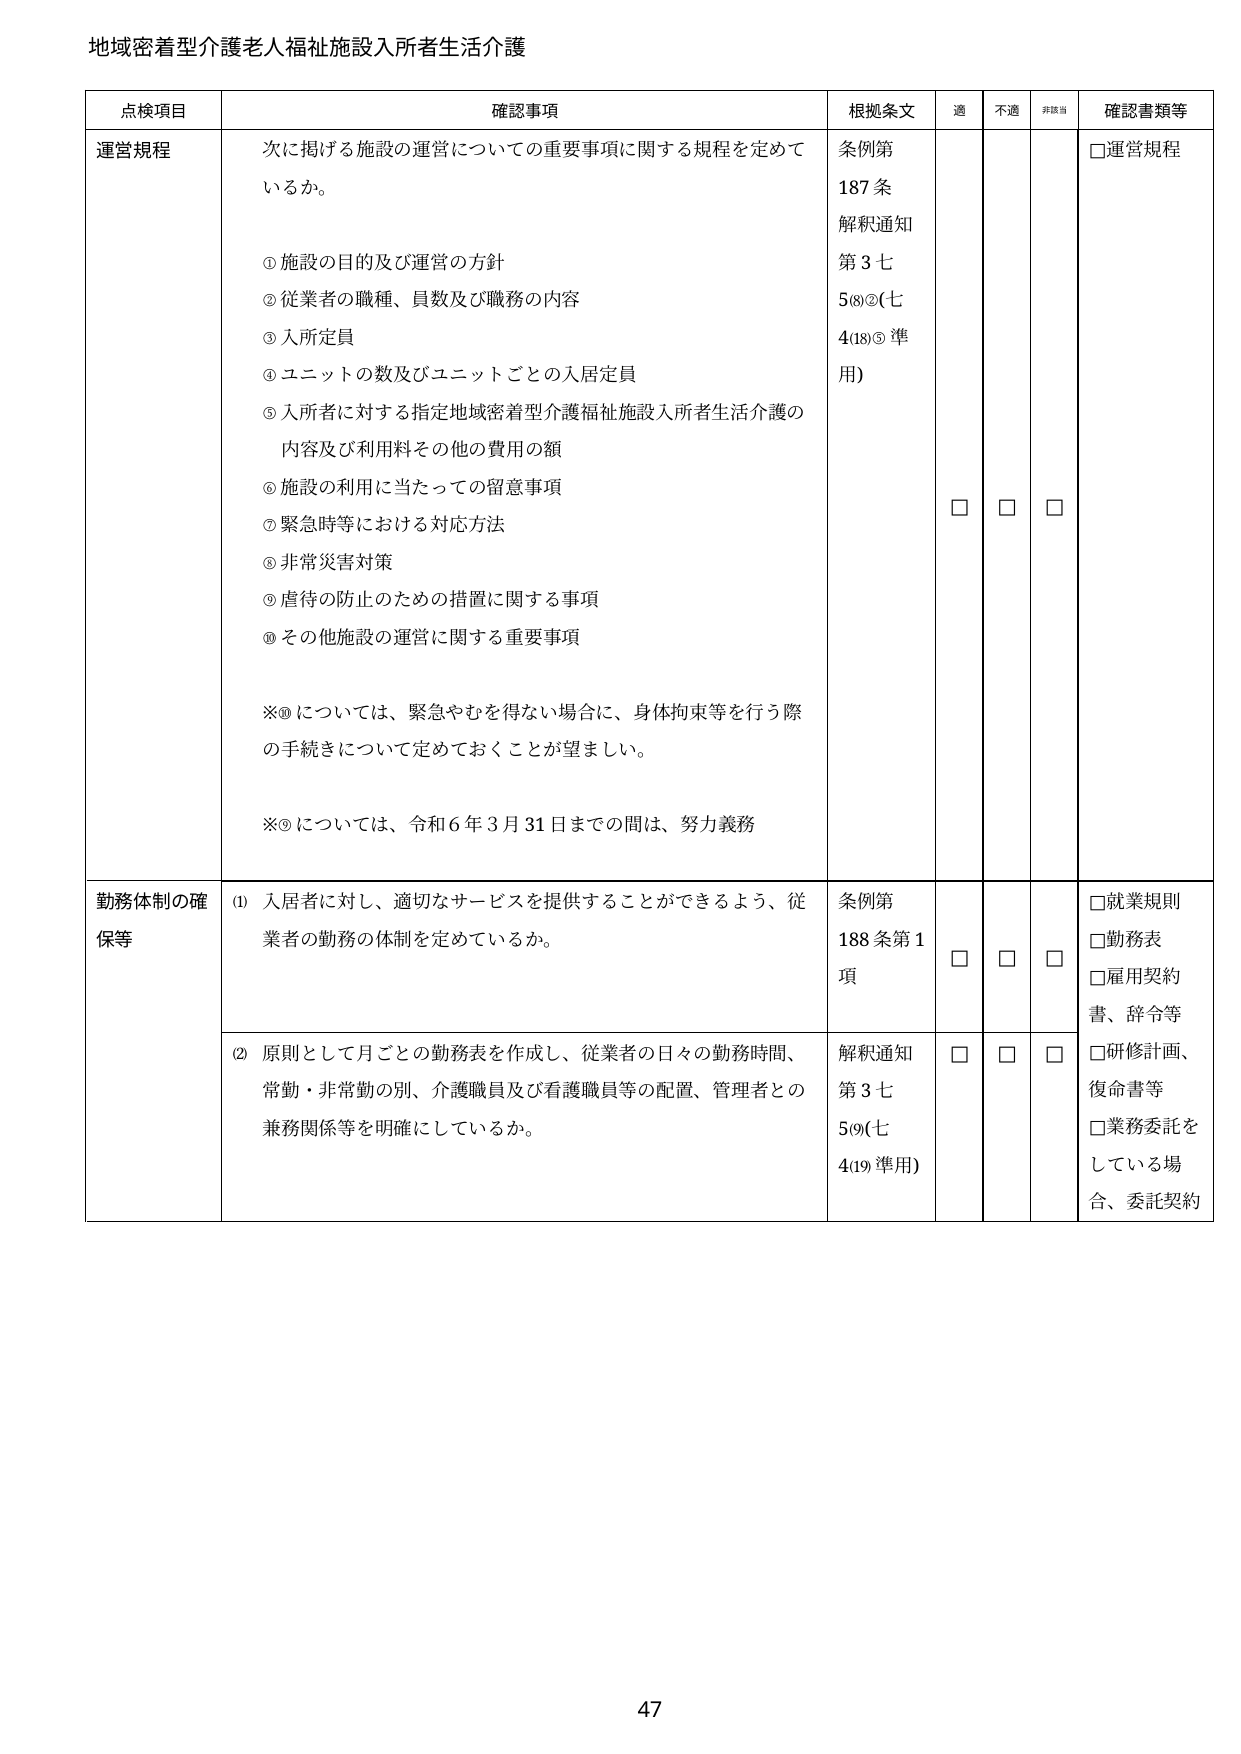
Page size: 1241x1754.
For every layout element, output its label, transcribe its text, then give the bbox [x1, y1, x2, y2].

table_cell 解釈通知第3七5⑼(七4⒆準用) [828, 1033, 935, 1221]
table_cell □ [1031, 882, 1077, 1032]
table_cell 条例第187条 解釈通知第3七5⑻②(七4⒅⑤準用) [828, 130, 935, 880]
table_cell □ [984, 130, 1030, 880]
table_header 根拠条文 [828, 91, 935, 128]
table_cell ⑴ [222, 882, 252, 1032]
table_header 不適 [984, 91, 1030, 128]
table_cell □運営規程 [1079, 130, 1213, 880]
table_cell [222, 130, 252, 880]
table_cell □ [936, 1033, 982, 1221]
table_cell 運営規程 [86, 130, 221, 880]
table_header 確認書類等 [1079, 91, 1213, 128]
table_cell □ [1031, 130, 1077, 880]
table_cell □ [936, 130, 982, 880]
table_cell 入居者に対し、適切なサービスを提供することができるよう、従業者の勤務の体制を定めているか。 [252, 882, 827, 1032]
table_cell □ [1031, 1033, 1077, 1221]
table_header 非該当 [1031, 91, 1078, 128]
table_header 確認事項 [222, 91, 827, 128]
table_cell 次に掲げる施設の運営についての重要事項に関する規程を定めているか。 ①施設の目的及び運営の方針 ②従業者の職種、員数及び職務の内容 ③入所定員 ④ユニットの数及びユニットごとの入居定員 ⑤入所者に対する指定地域密着型介護福祉施設入所者生活介護の内容及び利用料その他の費用の額 ⑥施設の利用に当たっての留意事項 ⑦緊急時等における対応方法 ⑧非常災害対策 ⑨虐待の防止のための措置に関する事項 ⑩その他施設の運営に関する重要事項 ※⑩については、緊急やむを得ない場合に、身体拘束等を行う際の手続きについて定めておくことが望ましい。 ※⑨については、令和６年３月31日までの間は、努力義務 [252, 130, 827, 880]
table_cell 原則として月ごとの勤務表を作成し、従業者の日々の勤務時間、常勤・非常勤の別、介護職員及び看護職員等の配置、管理者との兼務関係等を明確にしているか。 [252, 1033, 827, 1221]
table_header 適 [936, 91, 982, 128]
table_cell 勤務体制の確保等 [86, 881, 221, 1221]
table_cell ⑵ [222, 1033, 252, 1221]
table_cell □就業規則 □勤務表 □雇用契約書、辞令等 □研修計画、復命書等 □業務委託をしている場合、委託契約書 □研修修了書(控) [1079, 882, 1213, 1221]
table_header 点検項目 [86, 91, 221, 128]
table_cell □ [936, 882, 982, 1032]
table_cell □ [984, 1033, 1030, 1221]
table_cell □ [984, 882, 1030, 1032]
table_cell 条例第188条第1項 [828, 882, 935, 1032]
